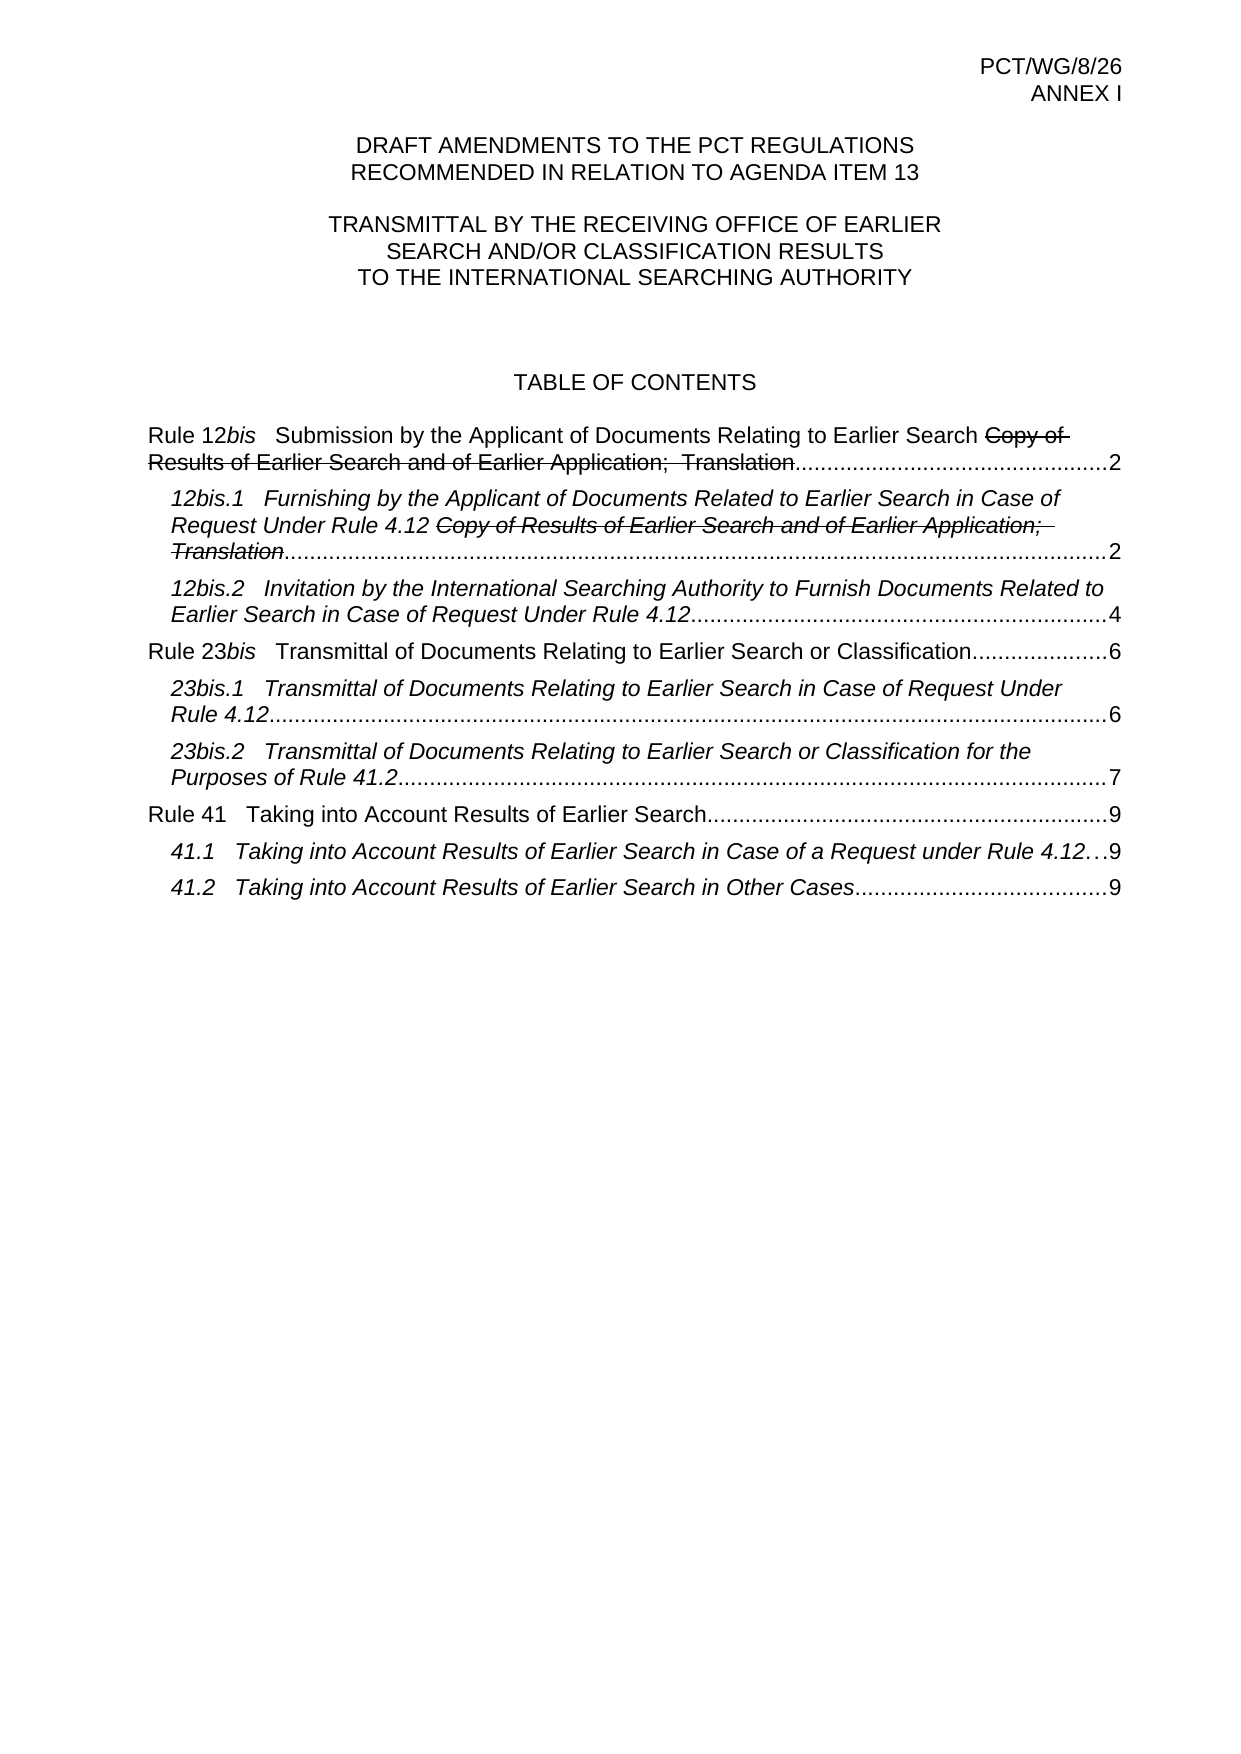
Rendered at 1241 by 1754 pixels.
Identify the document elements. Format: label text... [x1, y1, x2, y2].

text 41.2 Taking into Account Results of Earlier Search in Other Cases 9 [171, 874, 1122, 901]
text DRAFT AMENDMENTS TO THE PCT REGULATIONS RECOMMENDED IN RELATION TO AGENDA ITEM 13 [148, 132, 1122, 185]
text Rule 23bis Transmittal of Documents Relating to Earlier Search or Classification 6 [148, 638, 1122, 664]
text 41.1 Taking into Account Results of Earlier Search in Case of a Request under Rule 4.12 9 [171, 838, 1122, 864]
text Rule 41 Taking into Account Results of Earlier Search 9 [148, 801, 1122, 827]
text TABLE OF CONTENTS [148, 369, 1122, 396]
text 23bis.1 Transmittal of Documents Relating to Earlier Search in Case of Request Under Rule 4.12 6 [171, 674, 1122, 727]
text 12bis.1 Furnishing by the Applicant of Documents Related to Earlier Search in Case of Request Under Rule 4.12 Copy of Results of Earlier Search and of Earlier Application; Translation 2 [171, 485, 1122, 564]
text 12bis.2 Invitation by the International Searching Authority to Furnish Documents Related to Earlier Search in Case of Request Under Rule 4.12 4 [171, 575, 1122, 627]
text TRANSMITTAL BY THE RECEIVING OFFICE OF EARLIER SEARCH AND/OR CLASSIFICATION RESULTS TO THE INTERNATIONAL SEARCHING AUTHORITY [148, 211, 1122, 290]
text Rule 12bis Submission by the Applicant of Documents Relating to Earlier Search Copy of Results of Earlier Search and of Earlier Application; Translation 2 [148, 422, 1122, 475]
text 23bis.2 Transmittal of Documents Relating to Earlier Search or Classification for the Purposes of Rule 41.2 7 [171, 738, 1122, 790]
